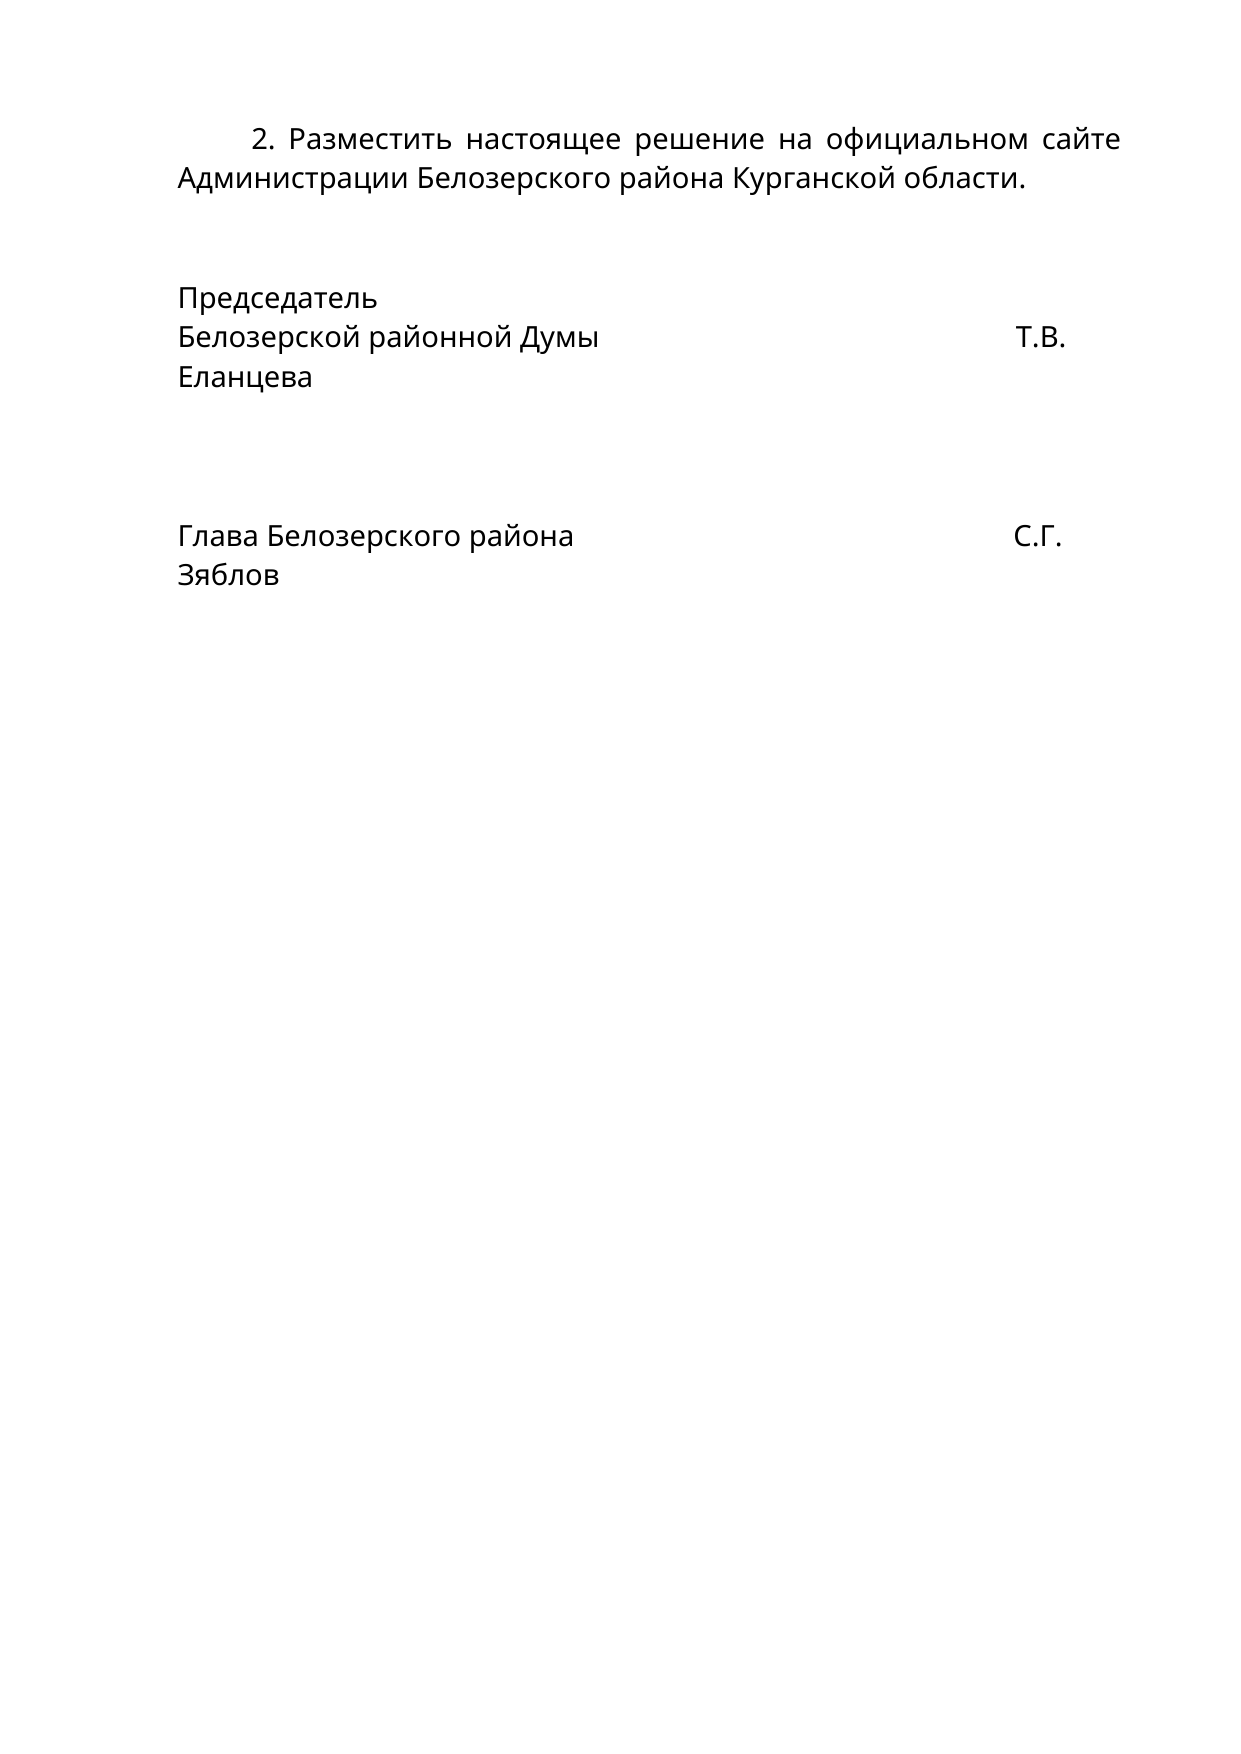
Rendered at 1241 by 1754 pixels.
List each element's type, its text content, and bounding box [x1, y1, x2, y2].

text Председатель [177, 277, 1122, 317]
text Глава Белозерского района С.Г. Зяблов [177, 515, 1122, 594]
text Белозерской районной Думы Т.В. Еланцева [177, 317, 1122, 396]
text 2. Разместить настоящее решение на официальном сайте Администрации Белозерского района Курганской области. [177, 118, 1122, 197]
